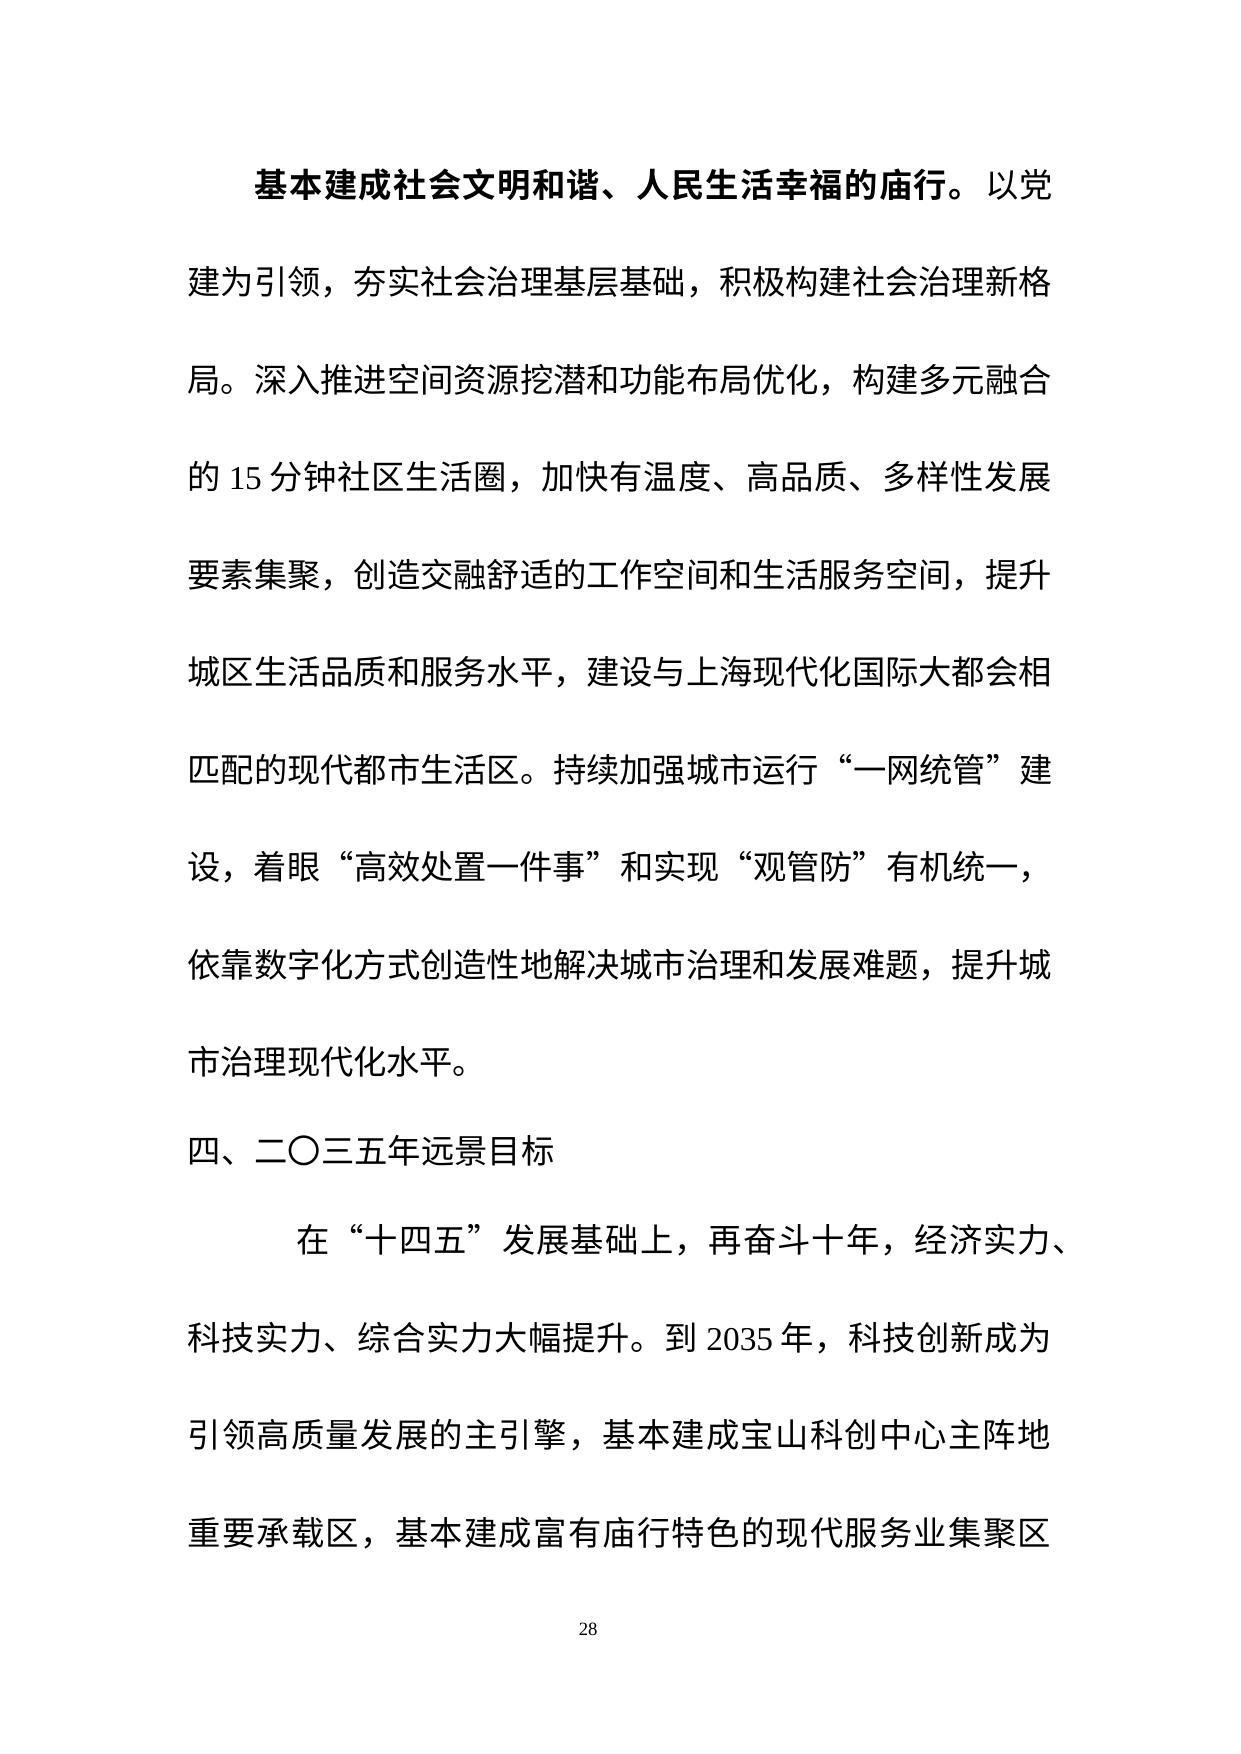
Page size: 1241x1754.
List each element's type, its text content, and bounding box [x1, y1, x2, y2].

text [187, 1206, 1053, 1563]
text 基本建成社会文明和谐、人民生活幸福的庙行。以党建为引领，夯实社会治理基层基础，积极构建社会治理新格局。深入推进空间资源挖潜和功能布局优化，构建多元融合的15分钟社区生活圈，加快有温度、高品质、多样性发展要素集聚，创造交融舒适的工作空间和生活服务空间，提升城区生活品质和服务水平，建设与上海现代化国际大都会相匹配的现代都市生活区。持续加强城市运行“一网统管”建设，着眼“高效处置一件事”和实现“观管防”有机统一，依靠数字化方式创造性地解决城市治理和发展难题，提升城市治理现代化水平。 [187, 150, 1053, 1092]
subtitle 四、二〇三五年远景目标 [187, 1117, 1053, 1182]
